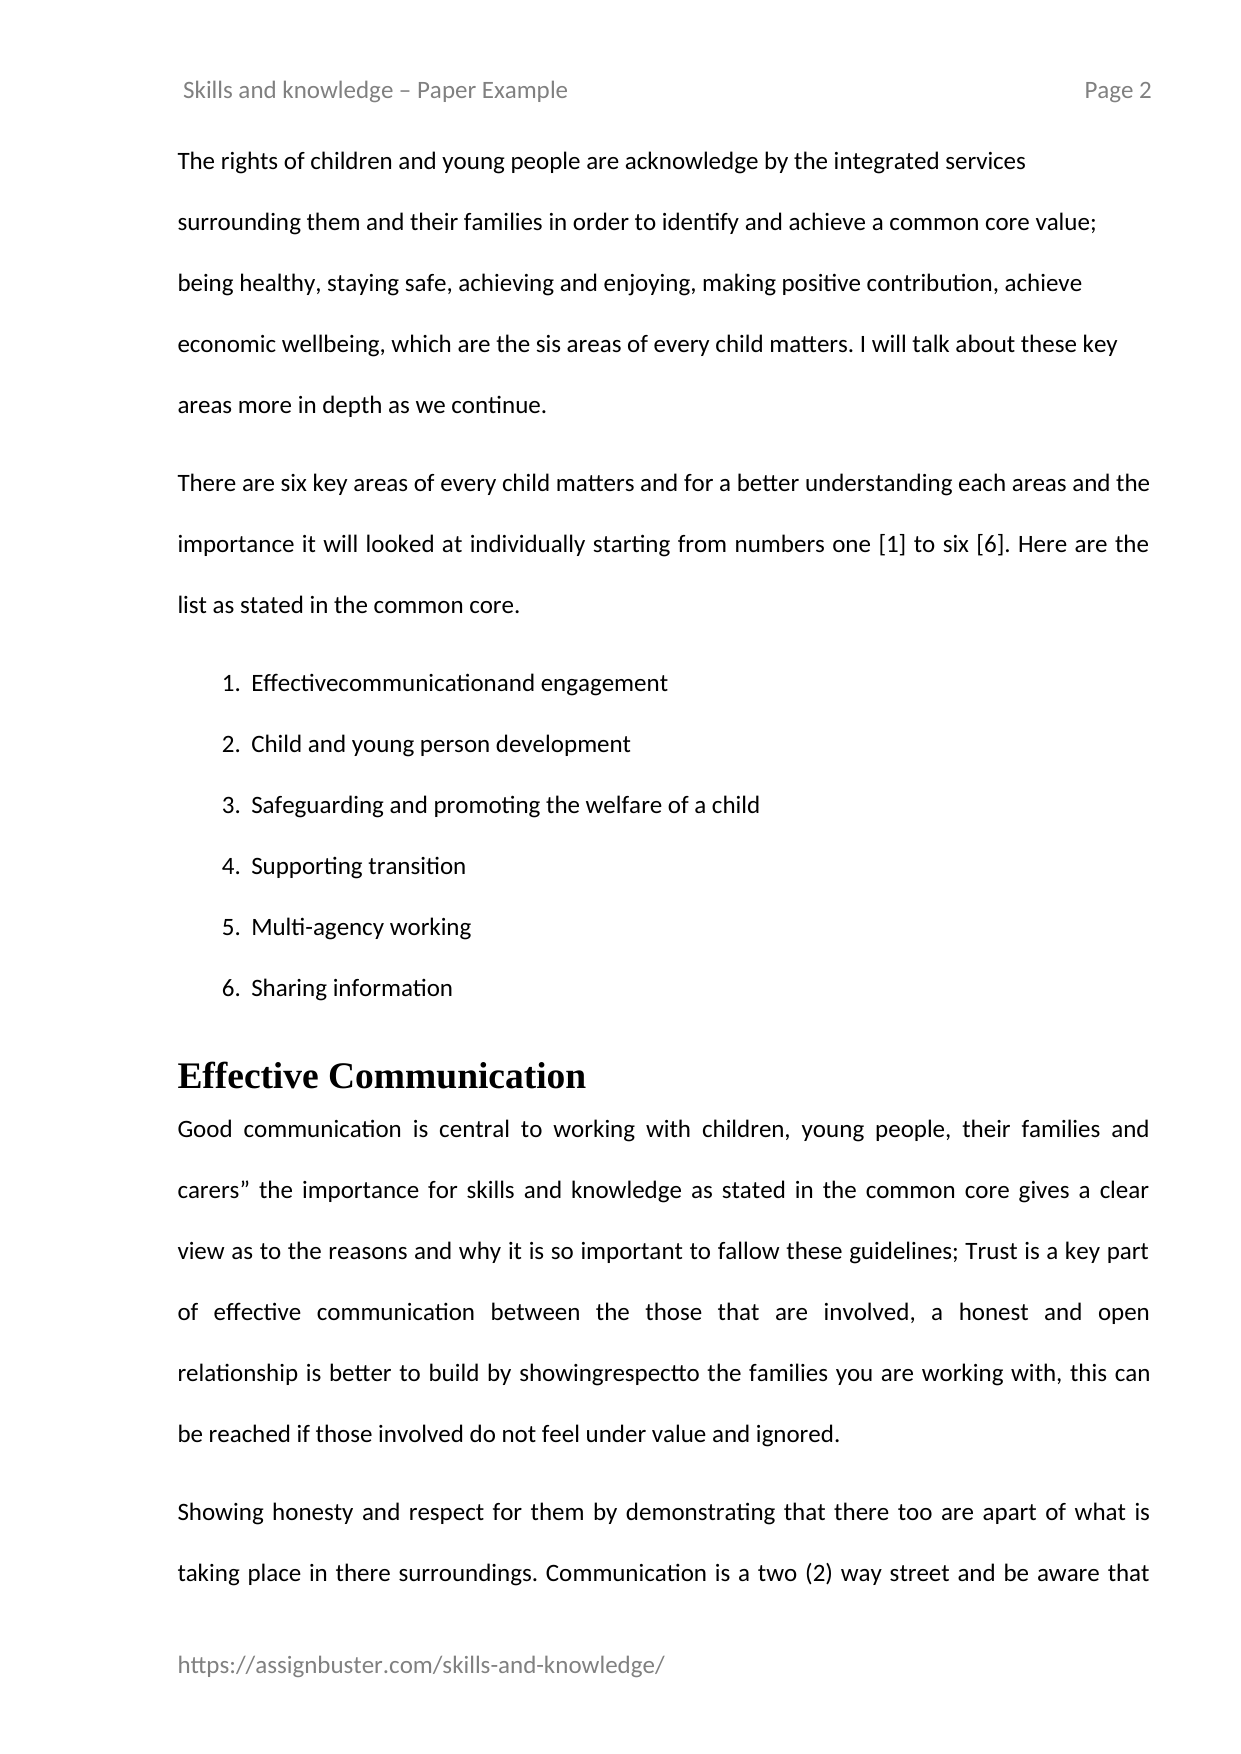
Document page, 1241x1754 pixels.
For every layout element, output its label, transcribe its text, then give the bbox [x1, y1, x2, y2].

list Child and young person development [222, 728, 1152, 758]
list Sharing information [222, 972, 1152, 1002]
list Safeguarding and promoting the welfare of a child [222, 789, 1152, 819]
text The rights of children and young people are acknowledge by the integrated services surrounding them and their families in order to identify and achieve a common core value; being healthy, staying safe, achieving and enjoying, making positive contribution, achieve economic wellbeing, which are the sis areas of every child matters. I will talk about these key areas more in depth as we continue. [177, 145, 1152, 420]
list Supporting transition [222, 850, 1152, 880]
text There are six key areas of every child matters and for a better understanding each areas and the importance it will looked at individually starting from numbers one [1] to six [6]. Here are the list as stated in the common core. [177, 467, 1152, 619]
subtitle Effective Communication [177, 1054, 1152, 1097]
list Effectivecommunicationand engagement [222, 667, 1152, 697]
list Multi-agency working [222, 911, 1152, 941]
text Good communication is central to working with children, young people, their families and carers” the importance for skills and knowledge as stated in the common core gives a clear view as to the reasons and why it is so important to fallow these guidelines; Trust is a key part of effective communication between the those that are involved, a honest and open relationship is better to build by showingrespectto the families you are working with, this can be reached if those involved do not feel under value and ignored. [177, 1113, 1152, 1448]
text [177, 1496, 1152, 1587]
